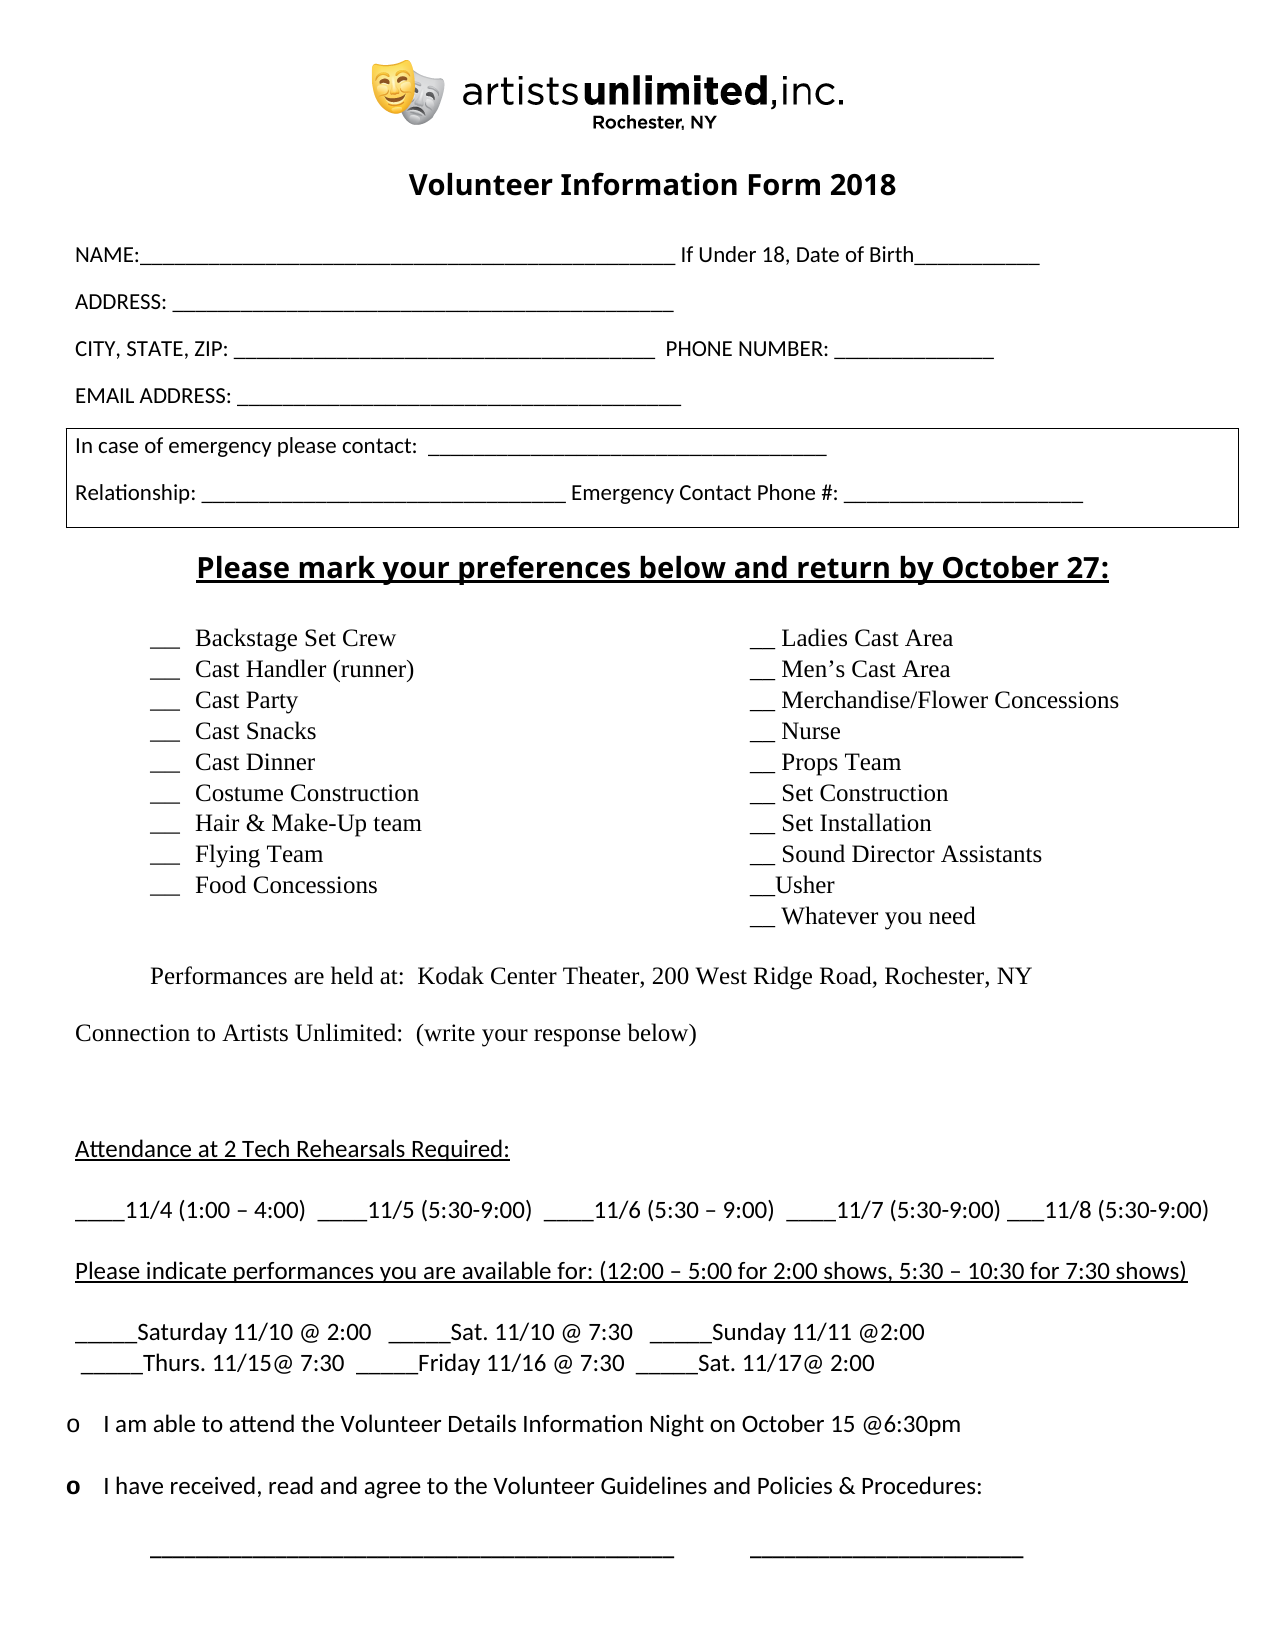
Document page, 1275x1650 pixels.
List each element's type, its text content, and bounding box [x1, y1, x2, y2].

text Performances are held at: Kodak Center Theater, 200 West Ridge Road, Rochester, NY [150, 961, 1230, 990]
picture [371, 60, 934, 130]
text __ Food Concessions __Usher [75, 870, 1230, 901]
list I have received, read and agree to the Volunteer Guidelines and Policies & Procedures: [66, 1470, 1230, 1502]
list _____Thurs. 11/15@ 7:30 _____Friday 11/16 @ 7:30 _____Sat. 11/17@ 2:00 [75, 1347, 1230, 1378]
text Connection to Artists Unlimited: (write your response below) [75, 1018, 1230, 1047]
text __ Cast Party __ Merchandise/Flower Concessions [75, 685, 1230, 716]
text CITY, STATE, ZIP: _____________________________________ PHONE NUMBER: ______________ [75, 334, 1230, 362]
text ______________________________________________ ________________________ [150, 1533, 1230, 1561]
text NAME:_______________________________________________ If Under 18, Date of Birth___________ [75, 241, 1230, 269]
text __ Costume Construction __ Set Construction __ Hair & Make-Up team __ Set Installation [75, 778, 1230, 839]
text In case of emergency please contact: ___________________________________ [67, 429, 1238, 459]
text EMAIL ADDRESS: _______________________________________ [75, 381, 1230, 409]
list I am able to attend the Volunteer Details Information Night on October 15 @6:30pm [66, 1408, 1230, 1440]
text __ Whatever you need [75, 901, 1230, 930]
list ____11/4 (1:00 – 4:00) ____11/5 (5:30-9:00) ____11/6 (5:30 – 9:00) ____11/7 (5:30-9:00) ___11/8 (5:30-9:00) [75, 1194, 1230, 1225]
text Volunteer Information Form 2018 [75, 164, 1230, 204]
text __ Flying Team __ Sound Director Assistants [75, 839, 1230, 870]
text __ Cast Dinner __ Props Team [75, 747, 1230, 778]
list Please indicate performances you are available for: (12:00 – 5:00 for 2:00 shows, 5:30 – 10:30 for 7:30 shows) [75, 1256, 1230, 1286]
text Please mark your preferences below and return by October 27: [75, 547, 1230, 587]
text ADDRESS: ____________________________________________ [75, 287, 1230, 316]
text __ Cast Snacks __ Nurse [75, 716, 1230, 747]
list _____Saturday 11/10 @ 2:00 _____Sat. 11/10 @ 7:30 _____Sunday 11/11 @2:00 [75, 1317, 1230, 1347]
text Relationship: ________________________________ Emergency Contact Phone #: _____________________ [67, 475, 1238, 527]
text __ Backstage Set Crew __ Ladies Cast Area [75, 623, 1230, 654]
text __ Cast Handler (runner) __ Men’s Cast Area [150, 654, 1230, 685]
list Attendance at 2 Tech Rehearsals Required: [75, 1133, 1230, 1164]
